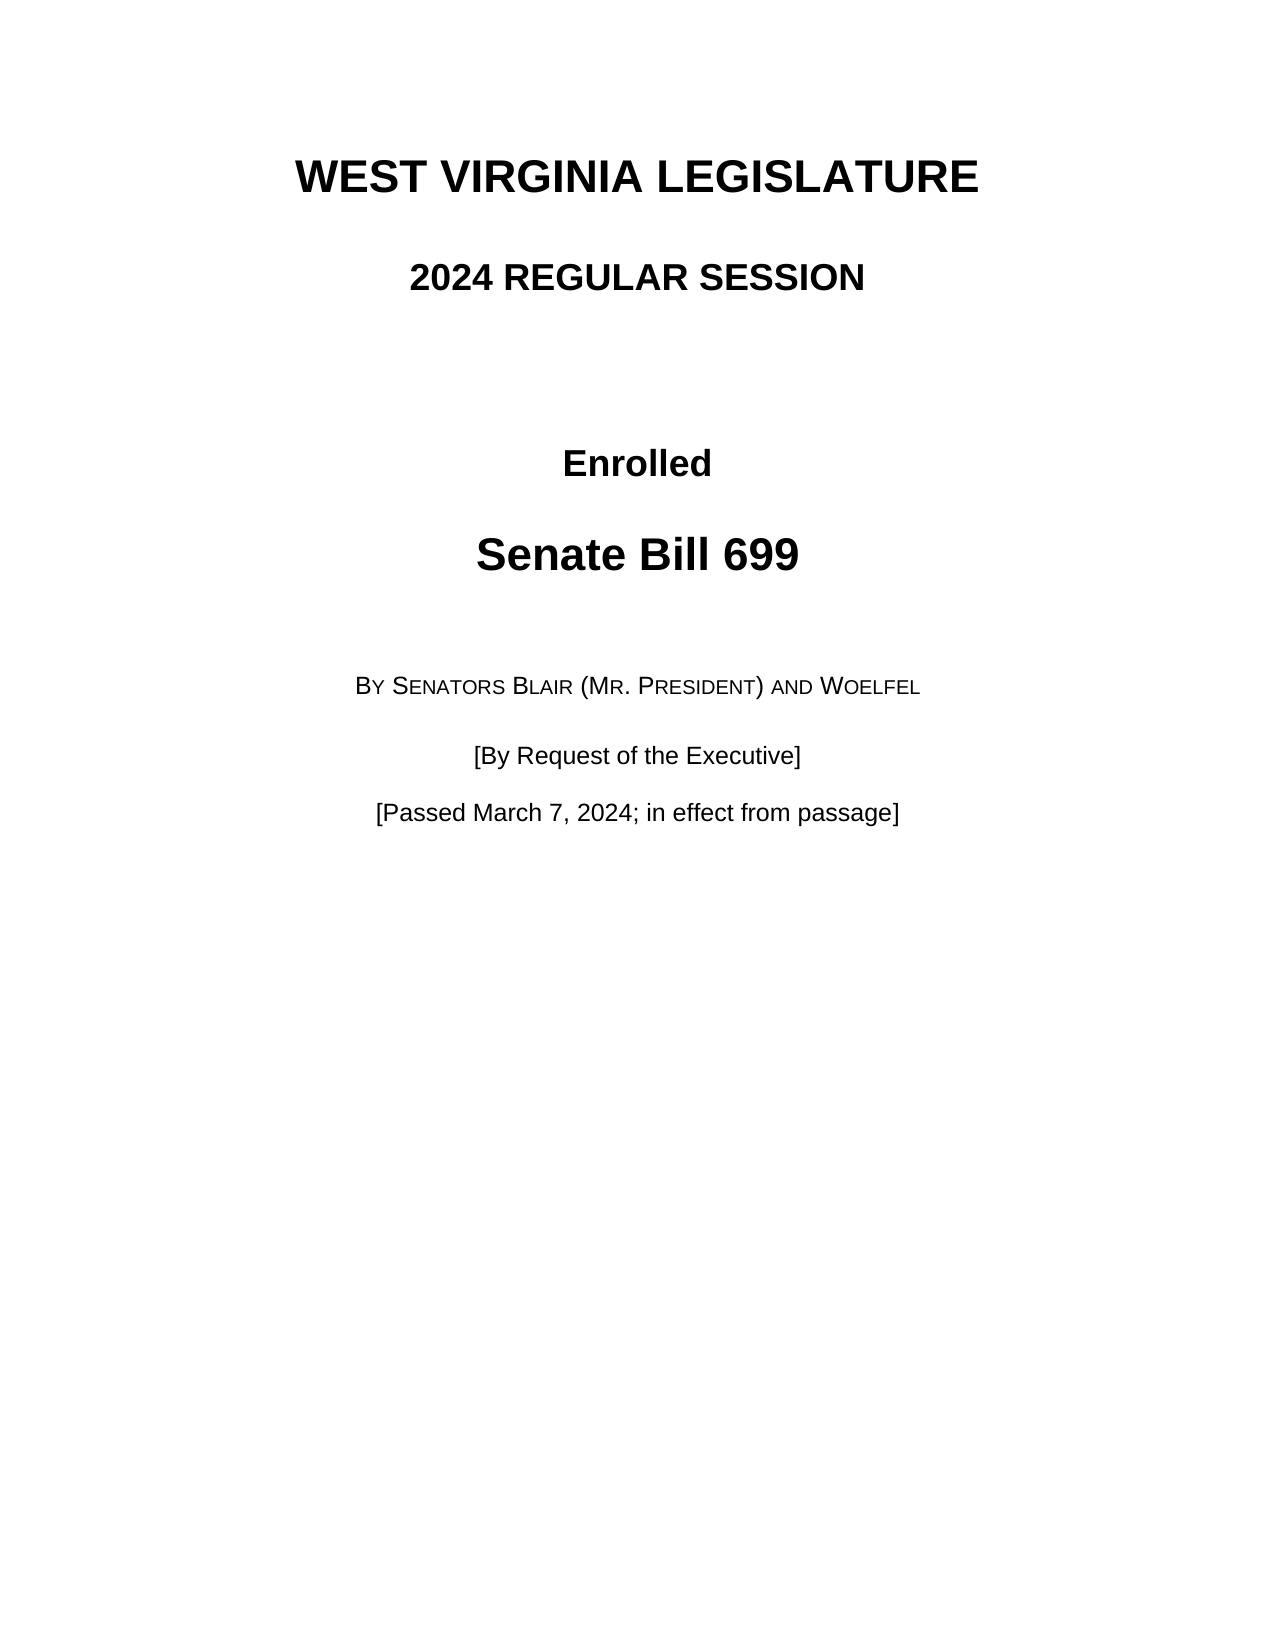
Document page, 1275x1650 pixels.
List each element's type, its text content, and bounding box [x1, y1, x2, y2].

text [By Request of the Executive] [337, 741, 937, 769]
text By [337, 671, 937, 699]
text [] [337, 798, 937, 827]
title 2024 REGULAR session [150, 255, 1125, 298]
title WEST virginia legislature [150, 150, 1125, 203]
text Bill [150, 528, 1125, 581]
